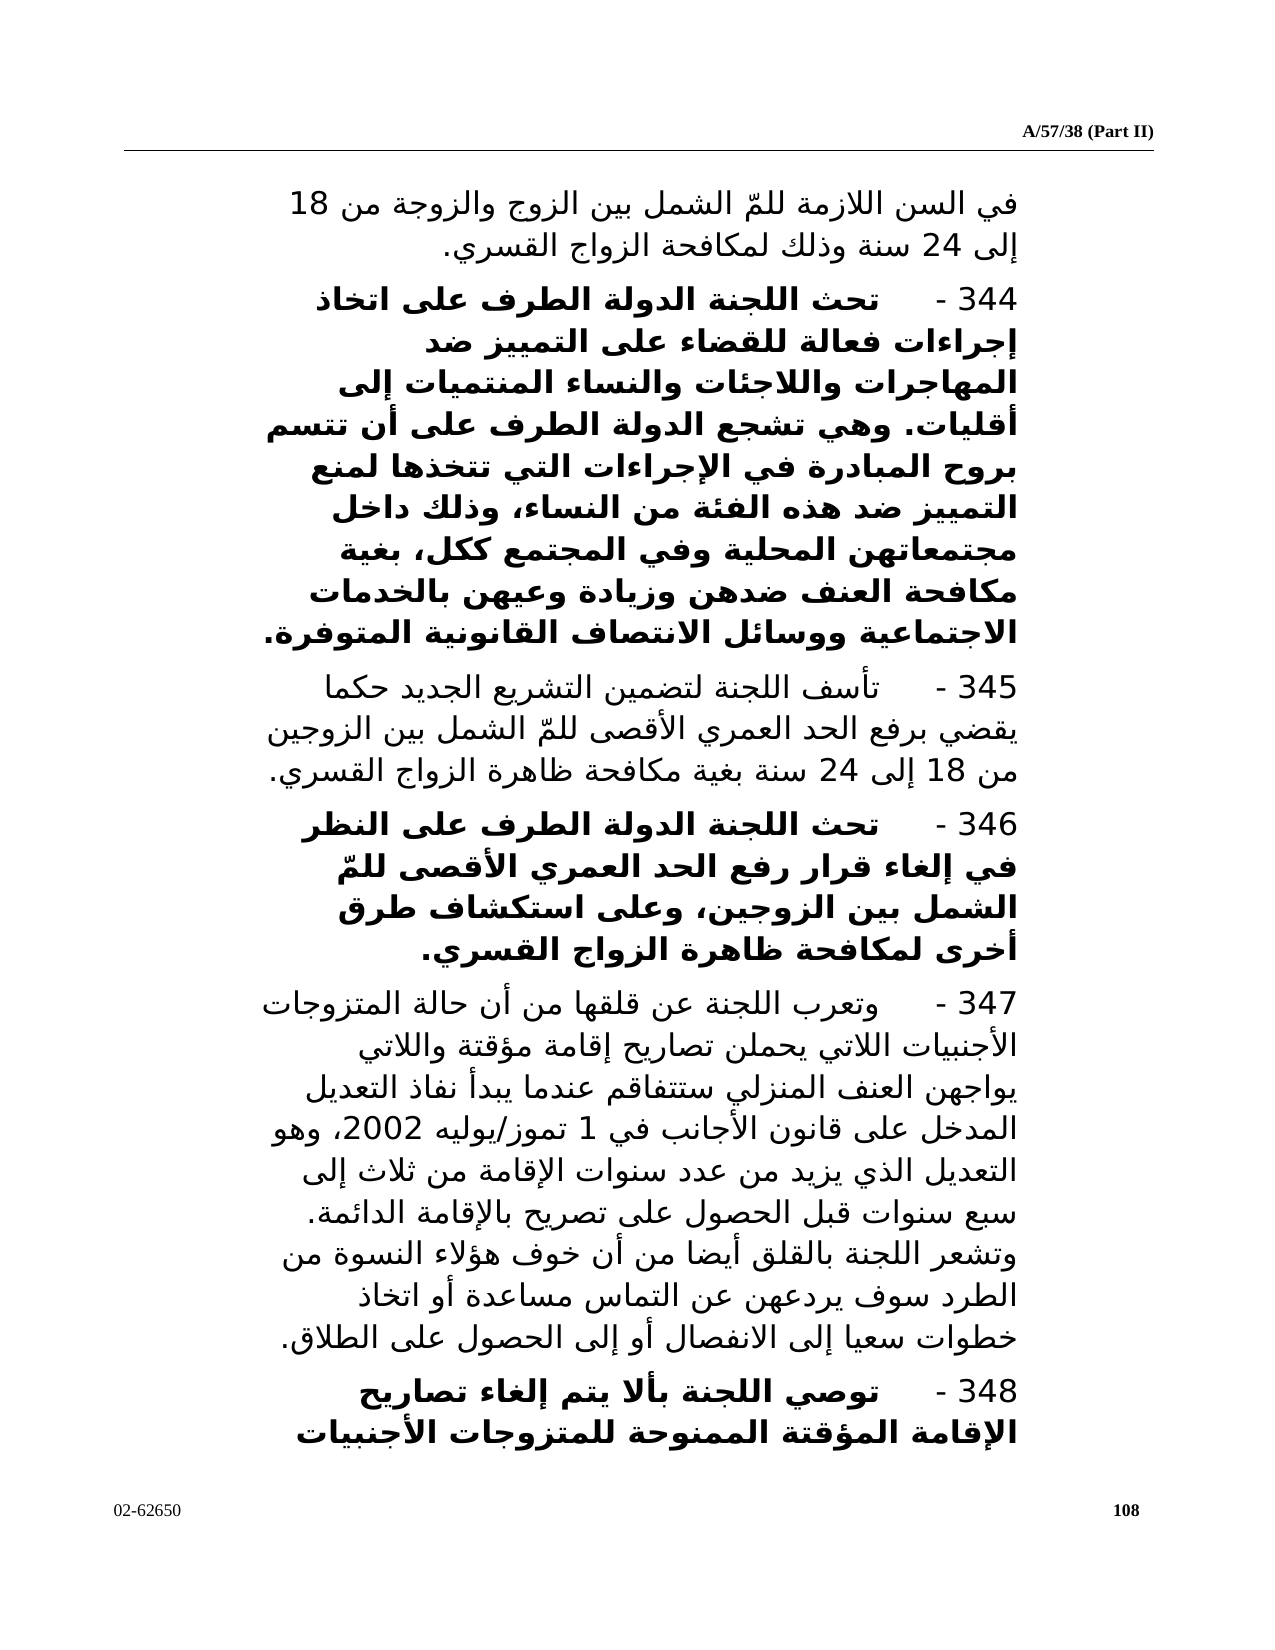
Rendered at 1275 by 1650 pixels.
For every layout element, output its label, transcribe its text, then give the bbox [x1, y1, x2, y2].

text 347 - وتعرب اللجنة عن قلقها من أن حالة المتزوجات الأجنبيات اللاتي يحملن تصاريح إقامة مؤقتة واللاتي يواجهن العنف المنزلي ستتفاقم عندما يبدأ نفاذ التعديل المدخل على قانون الأجانب في 1 تموز/يوليه 2002، وهو التعديل الذي يزيد من عدد سنوات الإقامة من ثلاث إلى سبع سنوات قبل الحصول على تصريح بالإقامة الدائمة. وتشعر اللجنة بالقلق أيضا من أن خوف هؤلاء النسوة من الطرد سوف يردعهن عن التماس مساعدة أو اتخاذ خطوات سعيا إلى الانفصال أو إلى الحصول على الطلاق. [256, 981, 1018, 1356]
text 344 - تحث اللجنة الدولة الطرف على اتخاذ إجراءات فعالة للقضاء على التمييز ضد المهاجرات واللاجئات والنساء المنتميات إلى أقليات. وهي تشجع الدولة الطرف على أن تتسم بروح المبادرة في الإجراءات التي تتخذها لمنع التمييز ضد هذه الفئة من النساء، وذلك داخل مجتمعاتهن المحلية وفي المجتمع ككل، بغية مكافحة العنف ضدهن وزيادة وعيهن بالخدمات الاجتماعية ووسائل الانتصاف القانونية المتوفرة. [256, 277, 1018, 652]
text 346 - تحث اللجنة الدولة الطرف على النظر في إلغاء قرار رفع الحد العمري الأقصى للمّ الشمل بين الزوجين، وعلى استكشاف طرق أخرى لمكافحة ظاهرة الزواج القسري. [256, 802, 1018, 969]
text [256, 181, 1018, 265]
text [256, 1369, 1018, 1452]
text 345 - تأسف اللجنة لتضمين التشريع الجديد حكما يقضي برفع الحد العمري الأقصى للمّ الشمل بين الزوجين من 18 إلى 24 سنة بغية مكافحة ظاهرة الزواج القسري. [256, 665, 1018, 790]
